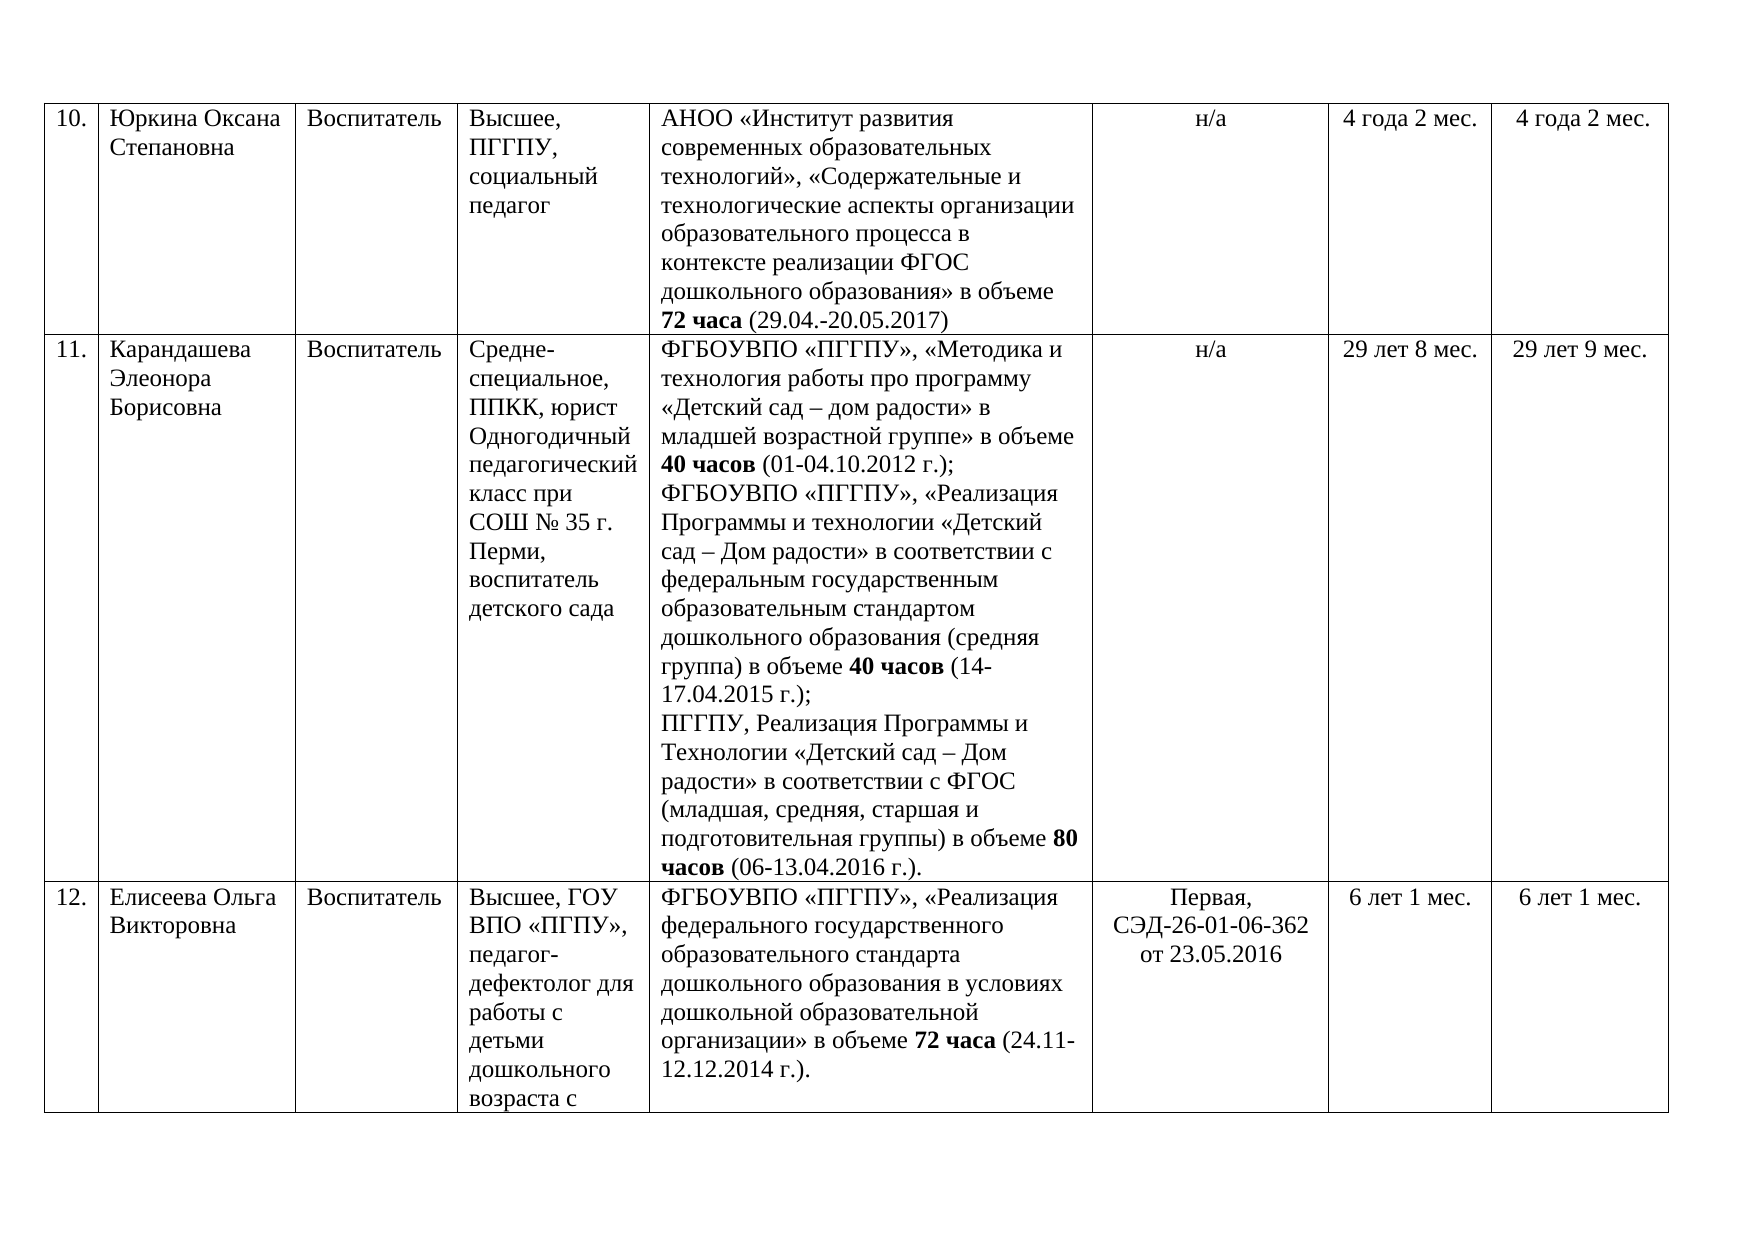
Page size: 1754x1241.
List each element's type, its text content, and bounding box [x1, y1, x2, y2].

table_cell 6 лет 1 мес. [1492, 882, 1668, 1112]
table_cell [99, 882, 295, 1112]
table_cell Средне-специальное, ППКК, юрист Одногодичный педагогический класс при СОШ № 35 г. Перми, воспитатель детского сада [458, 335, 649, 881]
table_cell 11. [45, 335, 98, 881]
table_cell Карандашева Элеонора Борисовна [99, 335, 295, 881]
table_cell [1093, 882, 1328, 1112]
table_cell 29 лет 9 мес. [1492, 335, 1668, 881]
table_cell 4 года 2 мес. [1492, 104, 1668, 333]
table_cell ФГБОУВПО «ПГГПУ», «Методика и технология работы про программу «Детский сад – дом радости» в младшей возрастной группе» в объеме 40 часов (01-04.10.2012 г.); ФГБОУВПО «ПГГПУ», «Реализация Программы и технологии «Детский сад – Дом радости» в соответствии с федеральным государственным образовательным стандартом дошкольного образования (средняя группа) в объеме 40 часов (14-17.04.2015 г.); ПГГПУ, Реализация Программы и Технологии «Детский сад – Дом радости» в соответствии с ФГОС (младшая, средняя, старшая и подготовительная группы) в объеме 80 часов (06-13.04.2016 г.). [650, 335, 1092, 881]
table_cell Воспитатель [296, 335, 457, 881]
table_cell Воспитатель [296, 882, 457, 1112]
table_cell Воспитатель [296, 104, 457, 333]
table_cell Юркина Оксана Степановна [99, 104, 295, 333]
table_cell АНОО «Институт развития современных образовательных технологий», «Содержательные и технологические аспекты организации образовательного процесса в контексте реализации ФГОС дошкольного образования» в объеме 72 часа (29.04.-20.05.2017) [650, 104, 1092, 333]
table_cell 4 года 2 мес. [1329, 104, 1491, 333]
table_cell н/а [1093, 335, 1328, 881]
table_cell 10. [45, 104, 98, 333]
table_cell 6 лет 1 мес. [1329, 882, 1491, 1112]
table_cell н/а [1093, 104, 1328, 333]
table_cell 29 лет 8 мес. [1329, 335, 1491, 881]
table_cell Высшее, ПГГПУ, социальный педагог [458, 104, 649, 333]
table_cell 12. [45, 882, 98, 1112]
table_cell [458, 882, 649, 1112]
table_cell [650, 882, 1092, 1112]
